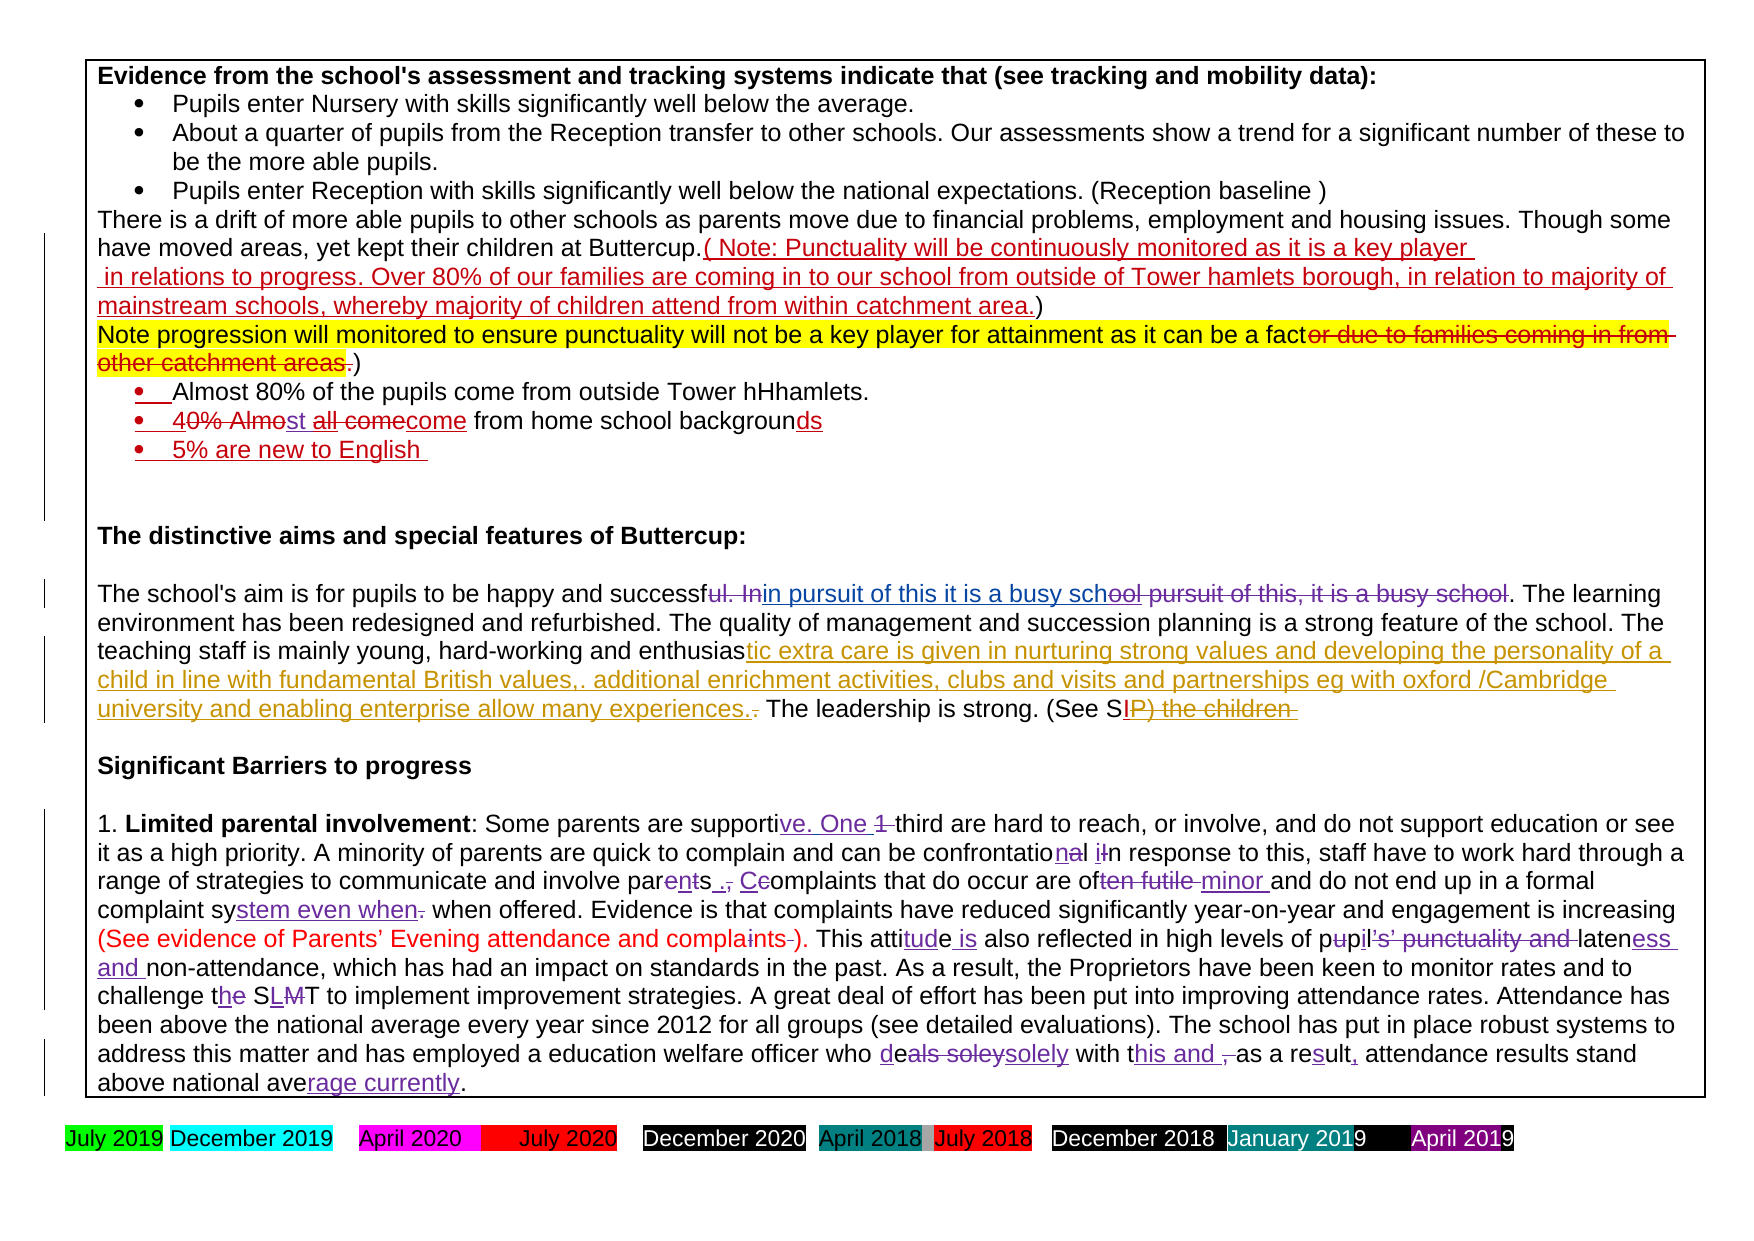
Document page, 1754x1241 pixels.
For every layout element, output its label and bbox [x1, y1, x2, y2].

table_cell [87, 61, 1704, 1096]
